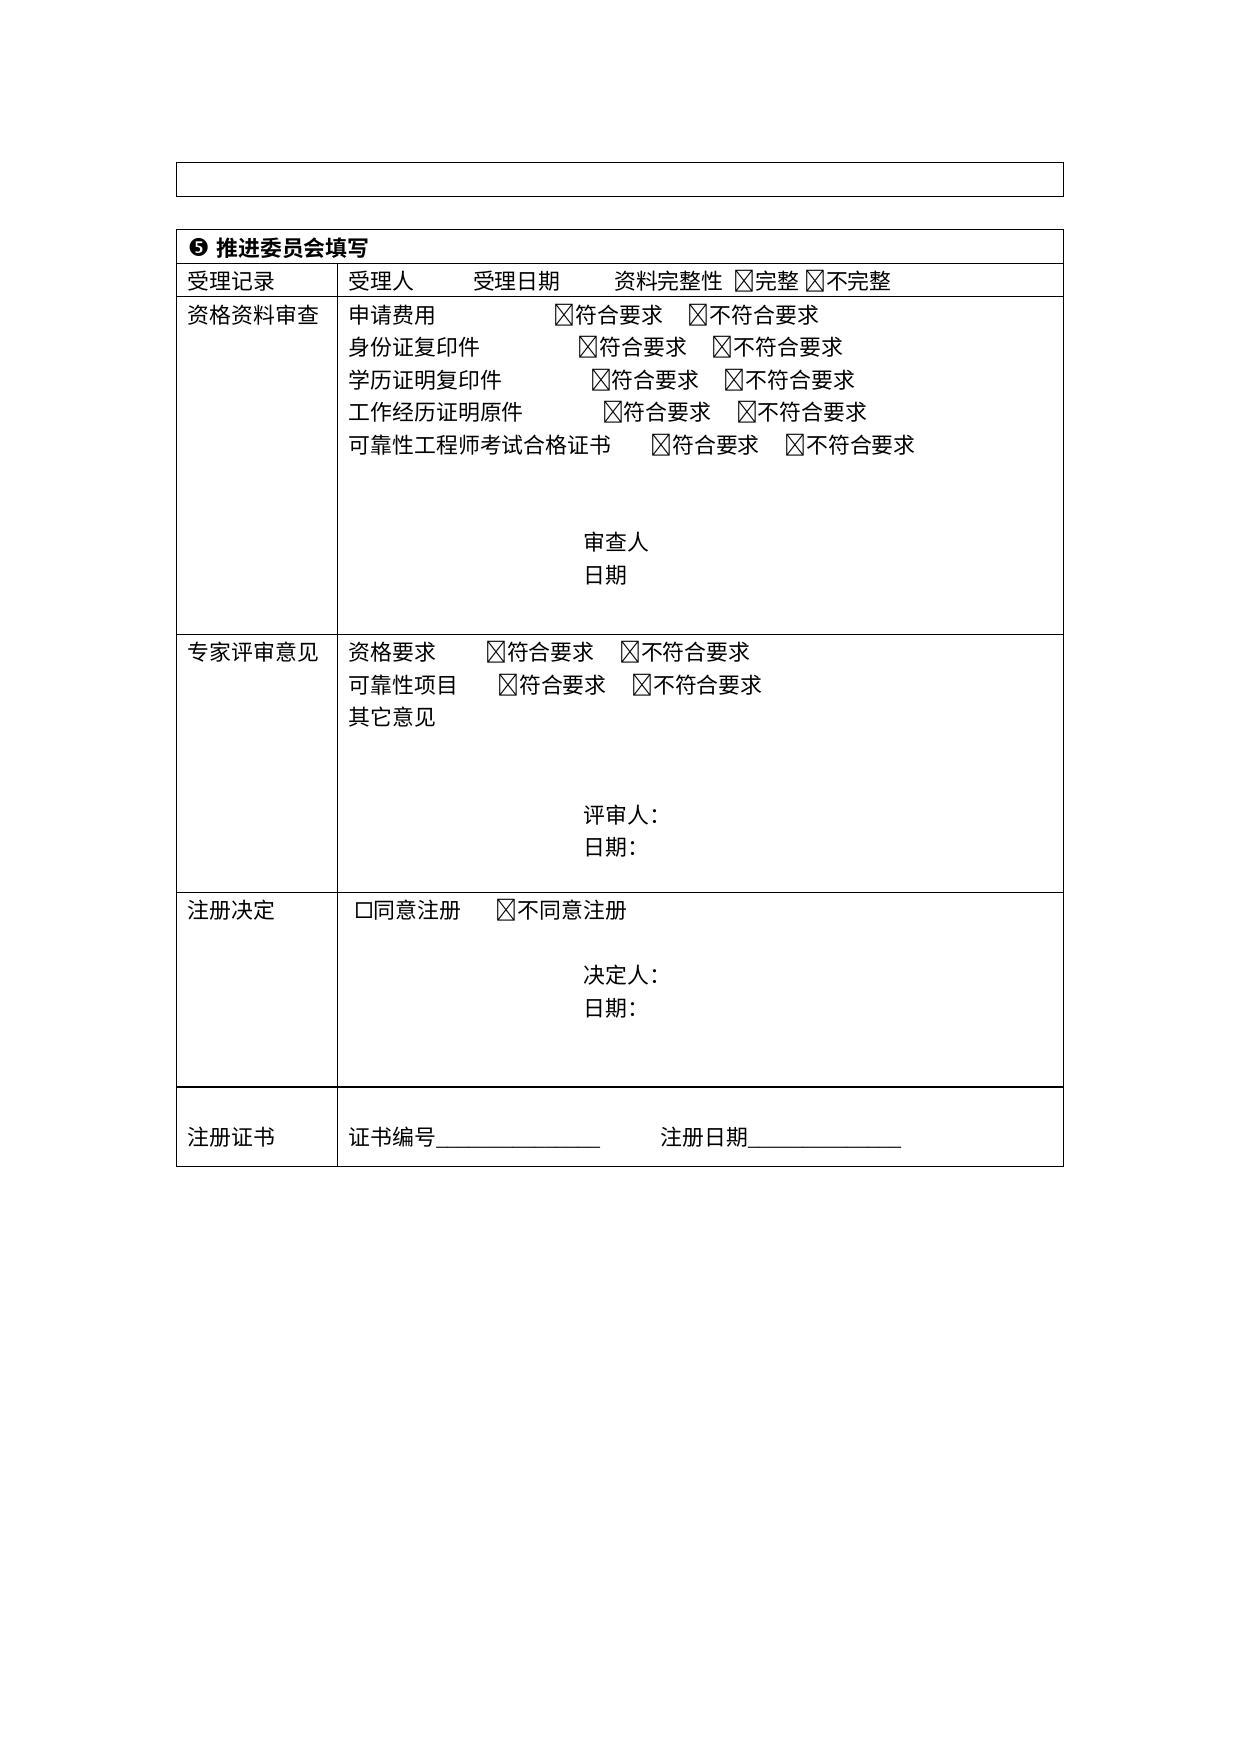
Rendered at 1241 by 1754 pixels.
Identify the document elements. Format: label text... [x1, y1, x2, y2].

table_cell 受理人 受理日期 资料完整性 完整 不完整 [338, 264, 1063, 296]
table_header 推进委员会填写 [177, 230, 1063, 263]
table_cell 资格要求 符合要求 不符合要求 可靠性项目 符合要求 不符合要求 其它意见 评审人： 日期： [338, 635, 1063, 892]
table_cell 证书编号_______________ 注册日期______________ [338, 1088, 1063, 1166]
table_cell 受理记录 [177, 264, 337, 296]
table_cell 申请费用 符合要求 不符合要求 身份证复印件 符合要求 不符合要求 学历证明复印件 符合要求 不符合要求 工作经历证明原件 符合要求 不符合要求 可靠性工程师考试合格证书 符合要求 不符合要求 审查人 日期 [338, 297, 1063, 634]
table_cell 资格资料审查 [177, 297, 337, 634]
table_cell 同意注册 不同意注册 决定人： 日期： [338, 893, 1063, 1086]
table_cell 注册决定 [177, 893, 337, 1086]
table_cell 注册证书 [177, 1088, 337, 1166]
table_cell 专家评审意见 [177, 635, 337, 892]
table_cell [177, 163, 1063, 196]
